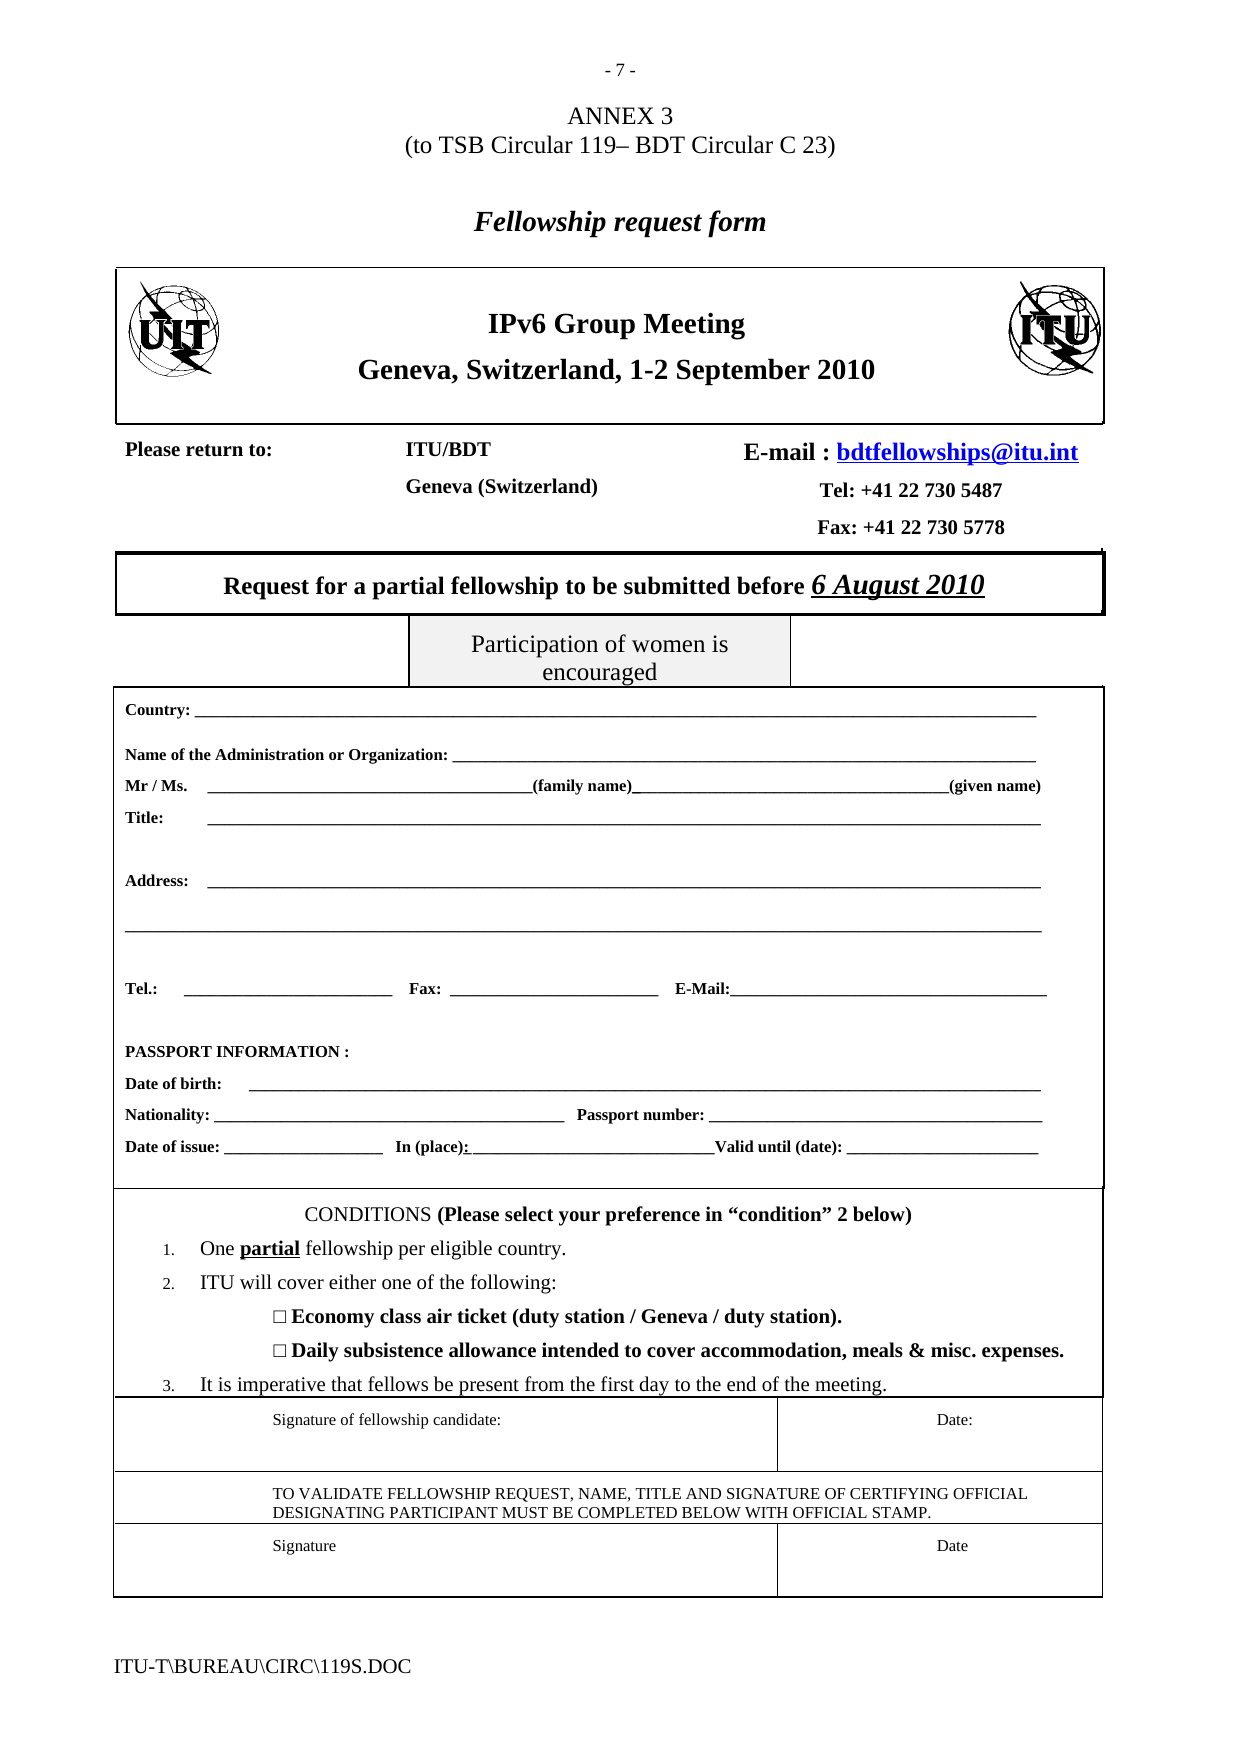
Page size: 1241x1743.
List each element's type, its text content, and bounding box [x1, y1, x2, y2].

table_cell E-mail : bdtfellowships@itu.int Tel: +41 22 730 5487 Fax: +41 22 730 5778 [719, 425, 1103, 551]
table_cell □ Daily subsistence allowance intended to cover accommodation, meals & misc. expenses. It is imperative that fellows be present from the first day to the end of the meeting. [114, 1328, 1102, 1396]
table_cell Please return to: [114, 423, 394, 551]
text ANNEX 3 (to TSB Circular 119– BDT Circular C 23) [113, 101, 1127, 158]
table_cell Participation of women is encouraged [410, 616, 790, 686]
table_header [117, 268, 236, 423]
table_cell Country: _____________________________________________________________________________________________________ Name of the Administration or Organization: ______________________________________________________________________ Mr / Ms. _______________________________________(family name) ______________________________________(given name) Title: ____________________________________________________________________________________________________ [114, 688, 1103, 858]
table_cell Date [778, 1524, 1102, 1596]
text Fellowship request form [113, 171, 1127, 267]
table_cell Address: ____________________________________________________________________________________________________ ______________________________________________________________________________________________________________ Tel.: _________________________ Fax: _________________________ E-Mail:______________________________________ PASSPORT INFORMATION : Date of birth: _______________________________________________________________________________________________ Nationality: __________________________________________ Passport number: ________________________________________ Date of issue: ___________________ In (place) : _____________________________Valid until (date): _______________________ [114, 859, 1103, 1188]
table_cell [791, 616, 1103, 686]
table_cell [114, 613, 408, 686]
table_cell ITU/BDT () [394, 425, 719, 551]
table_header IPv6 Group Meeting Geneva, Switzerland, 1-2 September 2010 [236, 268, 997, 423]
table_cell Signature [114, 1524, 777, 1596]
picture [1007, 281, 1102, 377]
table_cell TO VALIDATE FELLOWSHIP REQUEST, NAME, TITLE AND SIGNATURE OF CERTIFYING OFFICIAL DESIGNATING PARTICIPANT MUST BE COMPLETED BELOW WITH OFFICIAL STAMP. [114, 1472, 1102, 1522]
table_cell □ Economy class air ticket (duty station / Geneva / duty station). [114, 1294, 1102, 1328]
table_cell ITU will cover either one of the following: [114, 1260, 1102, 1294]
table_cell Request for a partial fellowship to be submitted before 6 August 2010 [117, 555, 1102, 613]
table_header [997, 268, 1103, 423]
table_cell CONDITIONS (Please select your preference in “condition” 2 below) [114, 1189, 1102, 1226]
picture [127, 281, 220, 378]
table_cell Date: [778, 1398, 1102, 1471]
table_cell Signature of fellowship candidate: [114, 1397, 777, 1471]
table_cell One partial fellowship per eligible country. [114, 1226, 1102, 1260]
